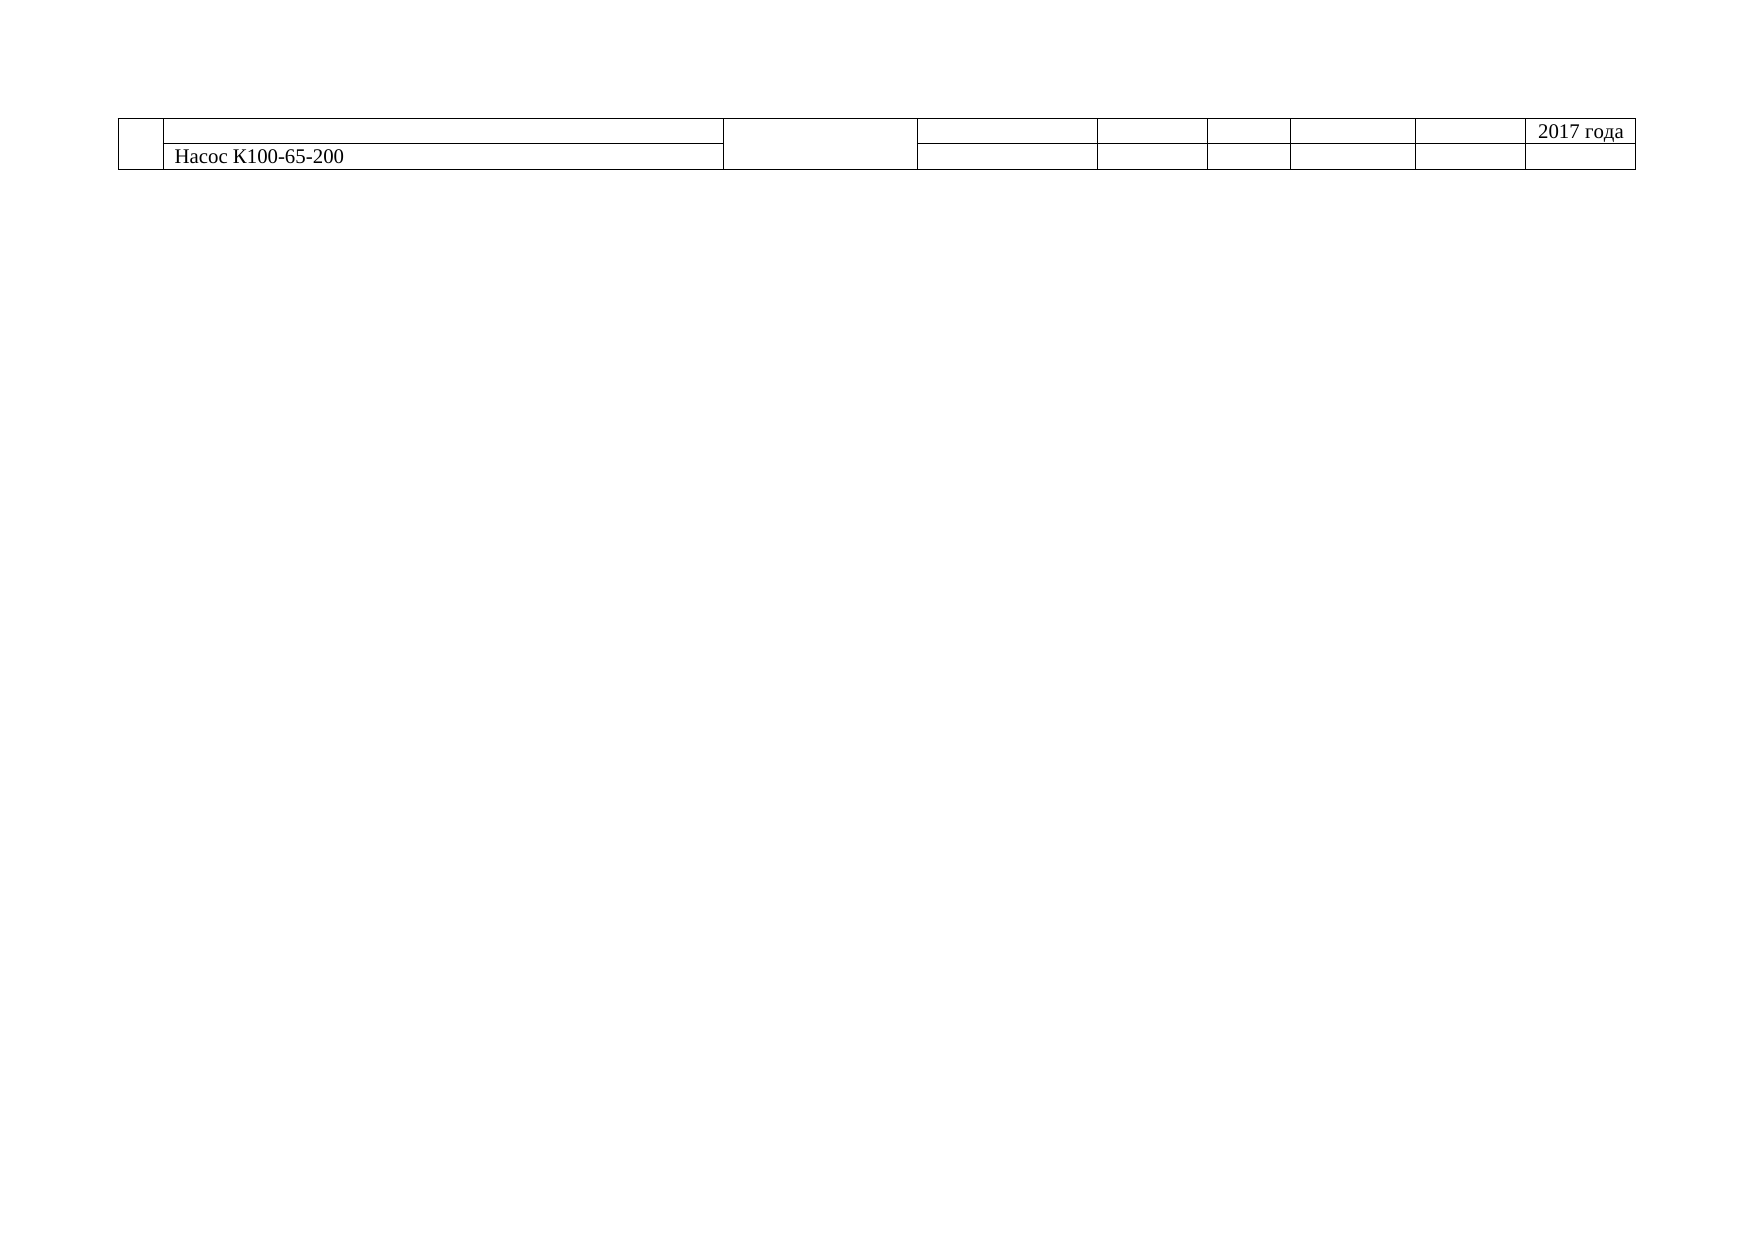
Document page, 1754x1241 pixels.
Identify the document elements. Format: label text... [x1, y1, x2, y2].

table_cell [164, 119, 723, 143]
table_cell [1526, 144, 1635, 168]
table_cell 17 [119, 119, 163, 168]
table_cell [1416, 144, 1525, 168]
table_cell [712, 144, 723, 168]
table_cell [1098, 144, 1207, 168]
table_cell 1987 [1098, 119, 1207, 143]
table_cell [1291, 119, 1415, 143]
table_cell [1208, 144, 1290, 168]
table_cell [1291, 144, 1415, 168]
table_cell теплопункт [918, 119, 1097, 143]
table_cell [1526, 119, 1635, 143]
table_cell 36845,24 [1416, 119, 1525, 143]
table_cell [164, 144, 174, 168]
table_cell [724, 119, 917, 168]
table_cell [1208, 119, 1290, 143]
table_cell [918, 144, 1097, 168]
